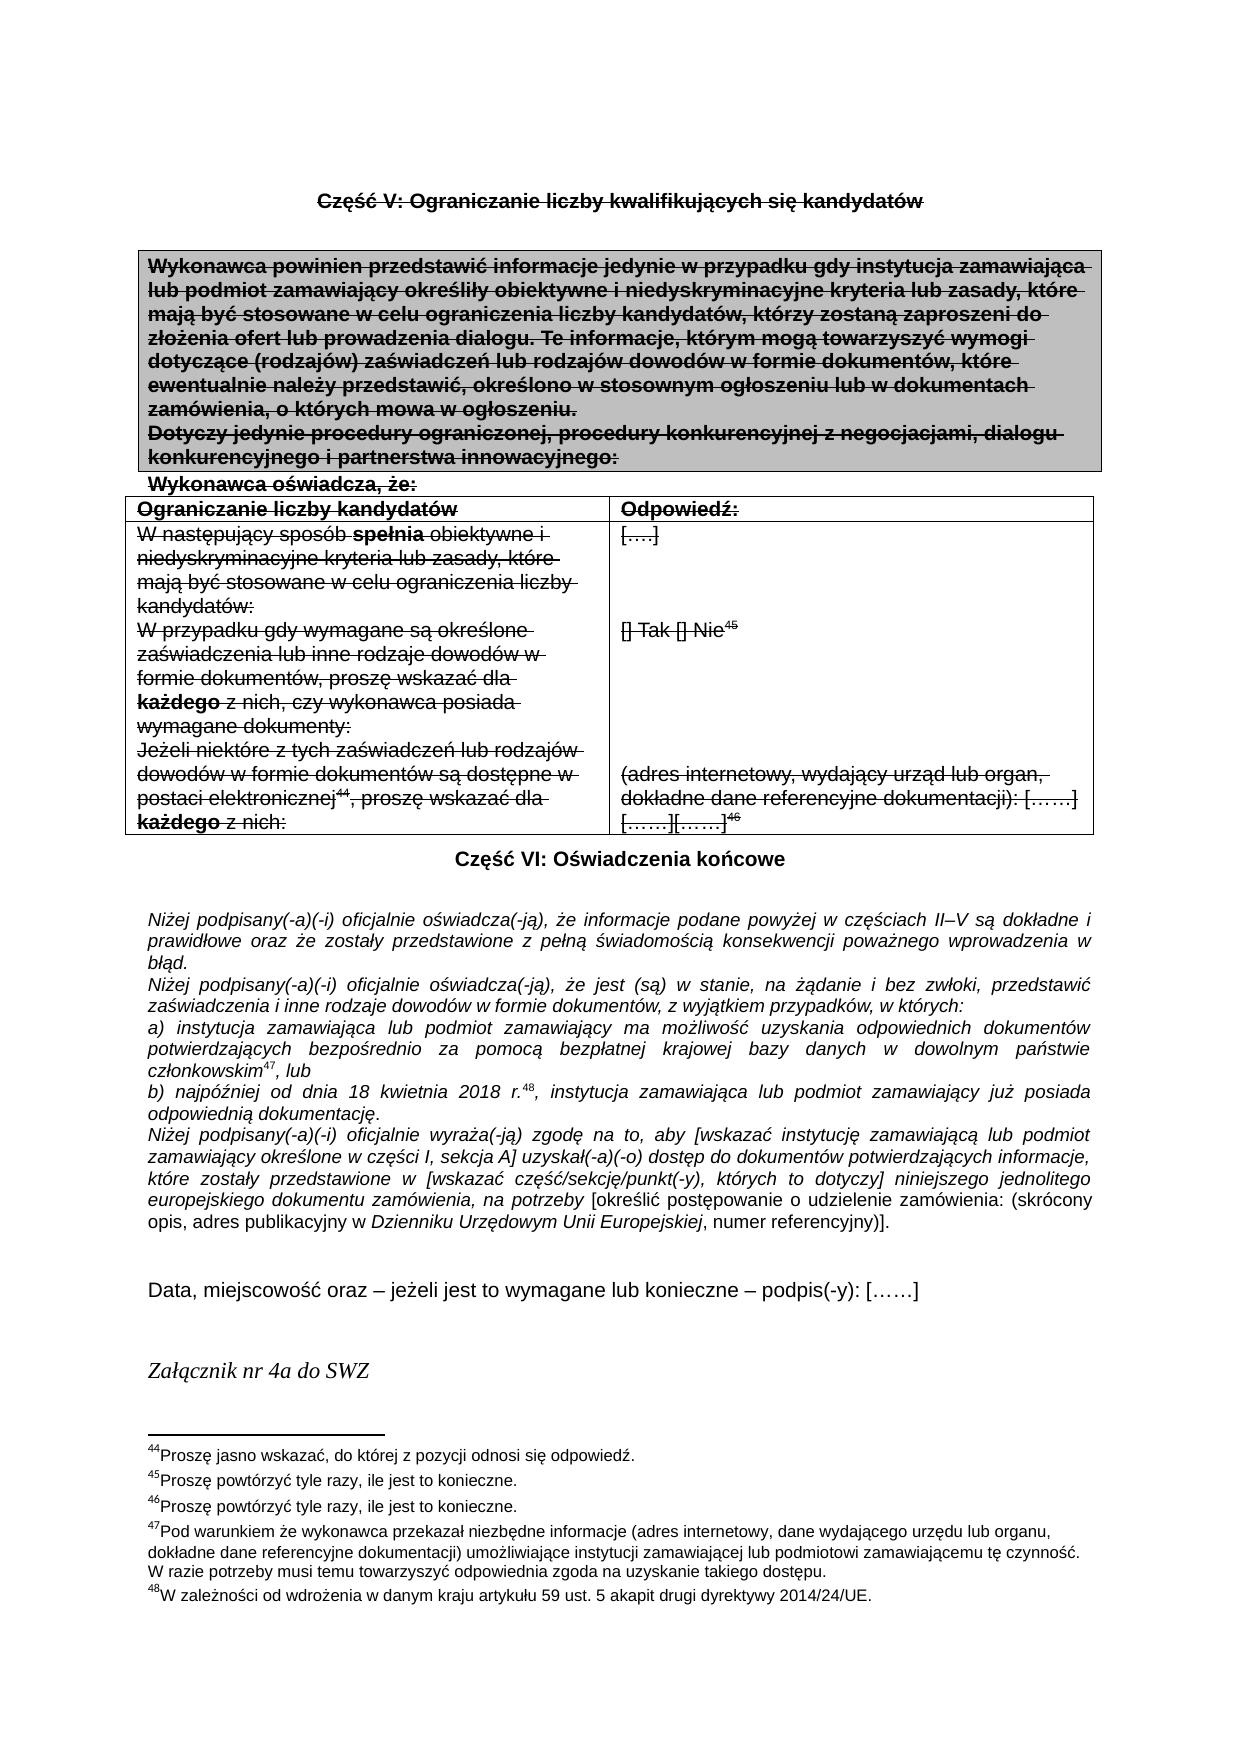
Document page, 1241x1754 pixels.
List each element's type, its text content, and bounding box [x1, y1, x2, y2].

text Data, miejscowość oraz – jeżeli jest to wymagane lub konieczne – podpis(-y): [……] [148, 1278, 1093, 1302]
text Część V: Ograniczanie liczby kwalifikujących się kandydatów [148, 189, 1093, 213]
text Wykonawca oświadcza, że: [148, 472, 1093, 496]
text Niżej podpisany(-a)(-i) oficjalnie oświadcza(-ją), że informacje podane powyżej w częściach II–V są dokładne i prawidłowe oraz że zostały przedstawione z pełną świadomością konsekwencji poważnego wprowadzenia w błąd. [148, 909, 1093, 973]
text Załącznik nr 4a do SWZ [148, 1357, 1093, 1383]
table_header Ograniczanie liczby kandydatów [126, 497, 609, 521]
table_header Odpowiedź: [610, 497, 1093, 521]
text b) najpóźniej od dnia 18 kwietnia 2018 r., instytucja zamawiająca lub podmiot zamawiający już posiada odpowiednią dokumentację. [148, 1081, 1093, 1124]
text Wykonawca powinien przedstawić informacje jedynie w przypadku gdy instytucja zamawiająca lub podmiot zamawiający określiły obiektywne i niedyskryminacyjne kryteria lub zasady, które mają być stosowane w celu ograniczenia liczby kandydatów, którzy zostaną zaproszeni do złożenia ofert lub prowadzenia dialogu. Te informacje, którym mogą towarzyszyć wymogi dotyczące (rodzajów) zaświadczeń lub rodzajów dowodów w formie dokumentów, które ewentualnie należy przedstawić, określono w stosownym ogłoszeniu lub w dokumentach zamówienia, o których mowa w ogłoszeniu. Dotyczy jedynie procedury ograniczonej, procedury konkurencyjnej z negocjacjami, dialogu konkurencyjnego i partnerstwa innowacyjnego: [139, 251, 1101, 471]
text Niżej podpisany(-a)(-i) oficjalnie wyraża(-ją) zgodę na to, aby [wskazać instytucję zamawiającą lub podmiot zamawiający określone w części I, sekcja A] uzyskał(-a)(-o) dostęp do dokumentów potwierdzających informacje, które zostały przedstawione w [wskazać część/sekcję/punkt(-y), których to dotyczy] niniejszego jednolitego europejskiego dokumentu zamówienia, na potrzeby [określić postępowanie o udzielenie zamówienia: (skrócony opis, adres publikacyjny w Dzienniku Urzędowym Unii Europejskiej, numer referencyjny)]. [148, 1124, 1093, 1232]
table_cell [….] [] Tak [] Nie (adres internetowy, wydający urząd lub organ, dokładne dane referencyjne dokumentacji): [……][……][……] [610, 522, 1093, 834]
table_cell W następujący sposób spełnia obiektywne i niedyskryminacyjne kryteria lub zasady, które mają być stosowane w celu ograniczenia liczby kandydatów: W przypadku gdy wymagane są określone zaświadczenia lub inne rodzaje dowodów w formie dokumentów, proszę wskazać dla każdego z nich, czy wykonawca posiada wymagane dokumenty: Jeżeli niektóre z tych zaświadczeń lub rodzajów dowodów w formie dokumentów są dostępne w postaci elektronicznej, proszę wskazać dla każdego z nich: [126, 522, 609, 834]
text Część VI: Oświadczenia końcowe [148, 847, 1093, 871]
text Niżej podpisany(-a)(-i) oficjalnie oświadcza(-ją), że jest (są) w stanie, na żądanie i bez zwłoki, przedstawić zaświadczenia i inne rodzaje dowodów w formie dokumentów, z wyjątkiem przypadków, w których: [148, 973, 1093, 1016]
text a) instytucja zamawiająca lub podmiot zamawiający ma możliwość uzyskania odpowiednich dokumentów potwierdzających bezpośrednio za pomocą bezpłatnej krajowej bazy danych w dowolnym państwie członkowskim, lub [148, 1016, 1093, 1081]
